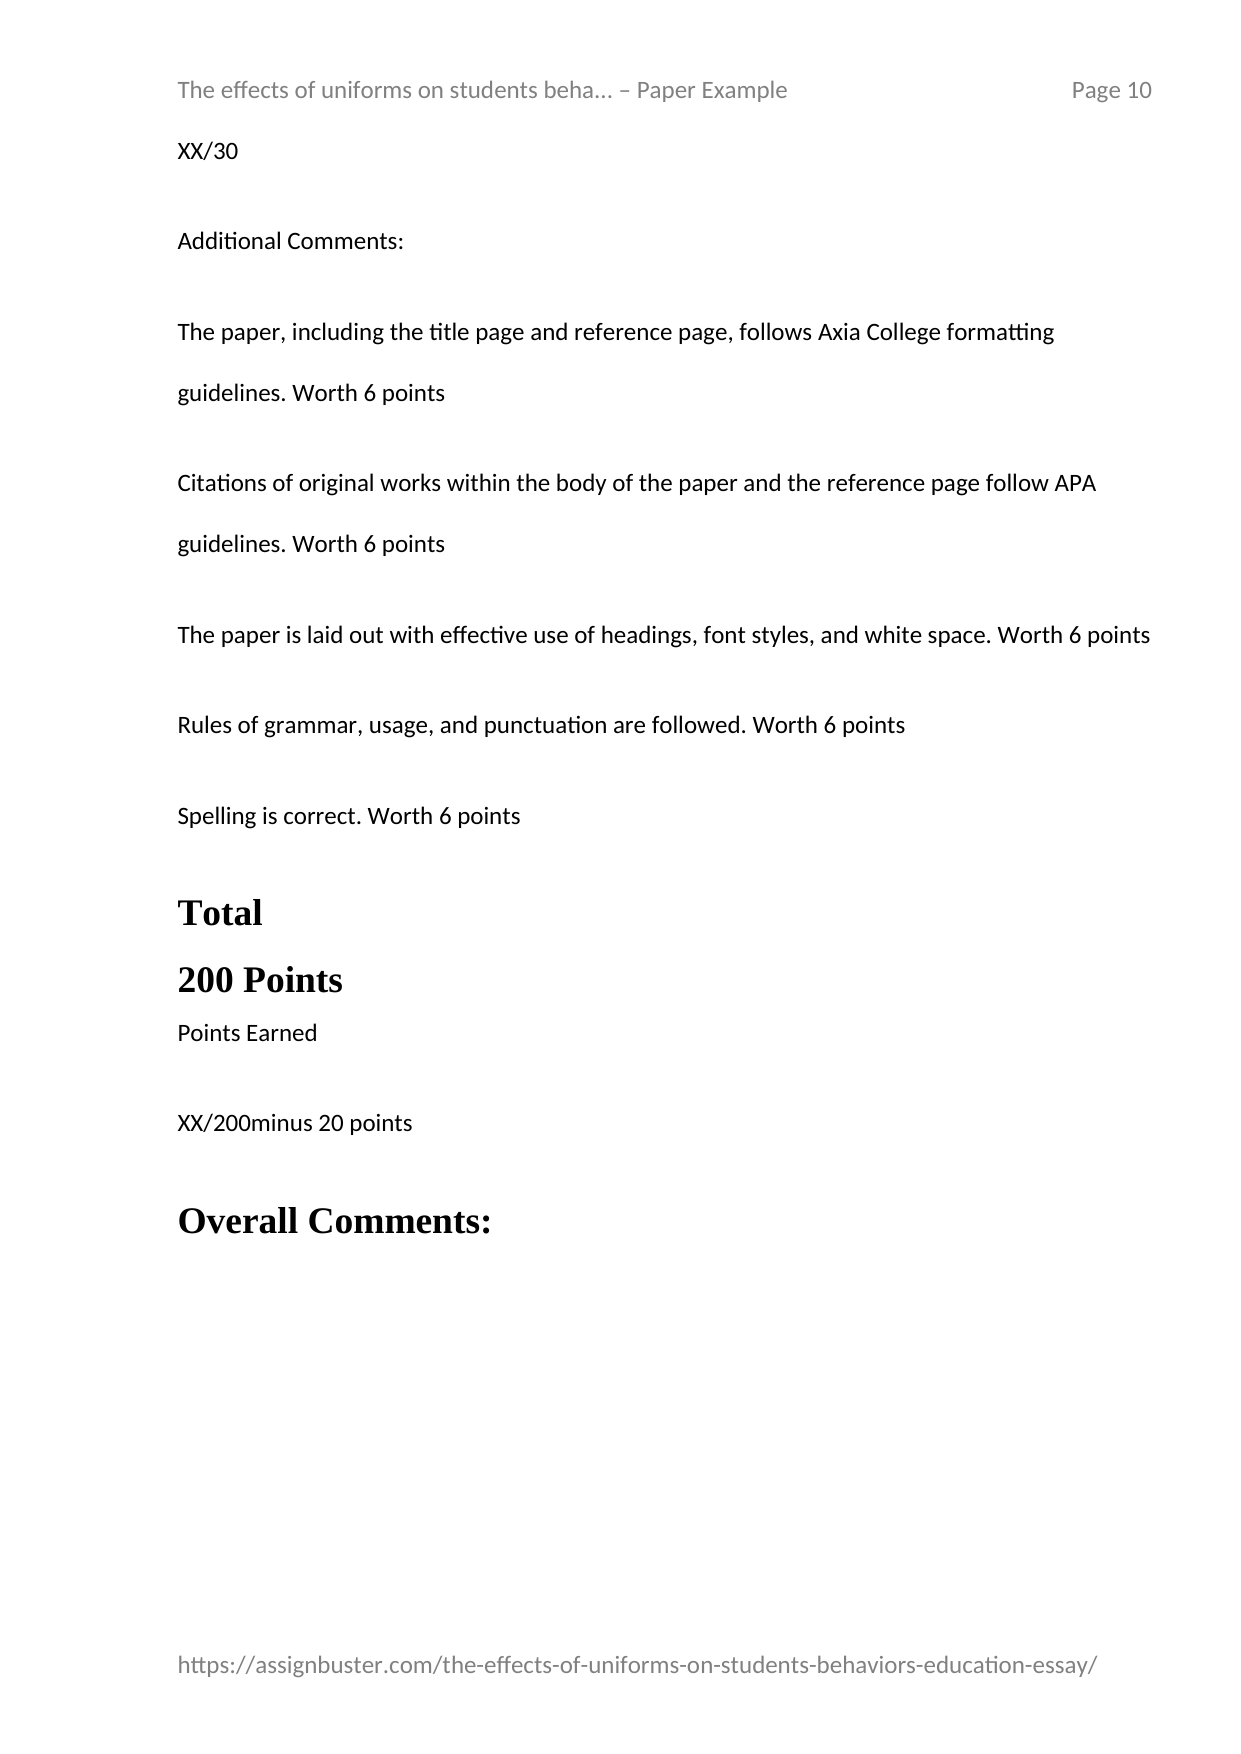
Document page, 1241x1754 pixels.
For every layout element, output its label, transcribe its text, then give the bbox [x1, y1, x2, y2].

text Additional Comments: [177, 225, 1152, 256]
text XX/30 [177, 135, 1152, 165]
text Rules of grammar, usage, and punctuation are followed. Worth 6 points [177, 709, 1152, 740]
subtitle 200 Points [177, 958, 1152, 1001]
subtitle Overall Comments: [177, 1198, 1152, 1241]
text Citations of original works within the body of the paper and the reference page follow APA guidelines. Worth 6 points [177, 467, 1152, 559]
text The paper, including the title page and reference page, follows Axia College formatting guidelines. Worth 6 points [177, 316, 1152, 407]
text Spelling is correct. Worth 6 points [177, 800, 1152, 831]
text The paper is laid out with effective use of headings, font styles, and white space. Worth 6 points [177, 619, 1152, 649]
subtitle Total [177, 891, 1152, 934]
text Points Earned [177, 1017, 1152, 1047]
text XX/200minus 20 points [177, 1107, 1152, 1138]
